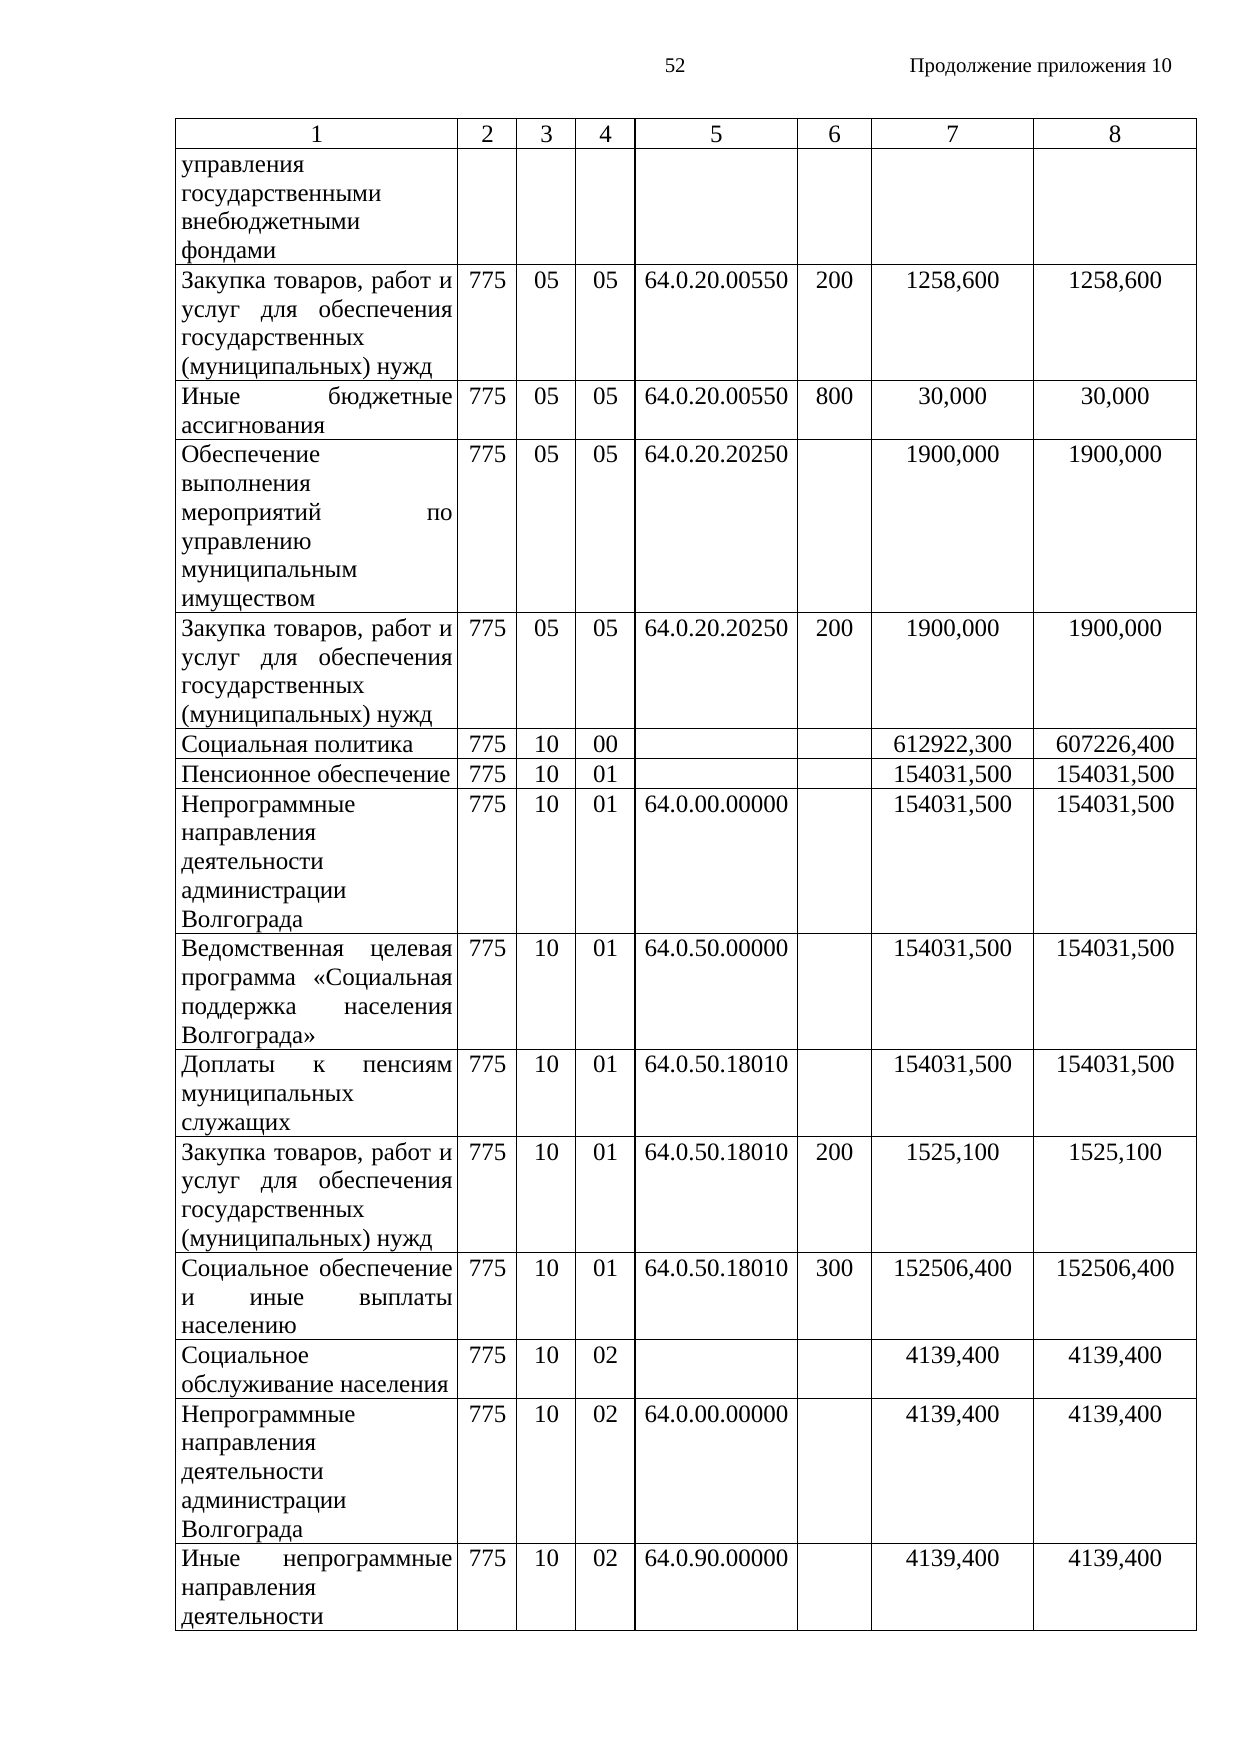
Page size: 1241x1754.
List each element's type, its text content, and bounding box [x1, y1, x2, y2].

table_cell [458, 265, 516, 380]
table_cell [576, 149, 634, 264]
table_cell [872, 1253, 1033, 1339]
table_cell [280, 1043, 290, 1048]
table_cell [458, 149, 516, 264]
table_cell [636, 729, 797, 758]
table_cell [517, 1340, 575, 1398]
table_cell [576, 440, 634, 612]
table_header 7 [872, 119, 1033, 148]
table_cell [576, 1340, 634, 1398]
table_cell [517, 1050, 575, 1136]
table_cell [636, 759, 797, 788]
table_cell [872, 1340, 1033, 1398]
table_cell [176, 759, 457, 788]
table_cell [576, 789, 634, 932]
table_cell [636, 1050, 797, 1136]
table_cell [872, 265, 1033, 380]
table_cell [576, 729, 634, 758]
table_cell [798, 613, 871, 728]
table_header 3 [517, 119, 575, 148]
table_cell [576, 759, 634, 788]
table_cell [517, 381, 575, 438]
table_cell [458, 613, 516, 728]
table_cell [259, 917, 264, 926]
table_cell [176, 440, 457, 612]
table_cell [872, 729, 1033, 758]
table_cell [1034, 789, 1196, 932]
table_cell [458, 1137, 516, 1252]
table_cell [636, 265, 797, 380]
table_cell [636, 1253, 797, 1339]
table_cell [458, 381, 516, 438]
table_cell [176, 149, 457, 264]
table_header 6 [798, 119, 871, 148]
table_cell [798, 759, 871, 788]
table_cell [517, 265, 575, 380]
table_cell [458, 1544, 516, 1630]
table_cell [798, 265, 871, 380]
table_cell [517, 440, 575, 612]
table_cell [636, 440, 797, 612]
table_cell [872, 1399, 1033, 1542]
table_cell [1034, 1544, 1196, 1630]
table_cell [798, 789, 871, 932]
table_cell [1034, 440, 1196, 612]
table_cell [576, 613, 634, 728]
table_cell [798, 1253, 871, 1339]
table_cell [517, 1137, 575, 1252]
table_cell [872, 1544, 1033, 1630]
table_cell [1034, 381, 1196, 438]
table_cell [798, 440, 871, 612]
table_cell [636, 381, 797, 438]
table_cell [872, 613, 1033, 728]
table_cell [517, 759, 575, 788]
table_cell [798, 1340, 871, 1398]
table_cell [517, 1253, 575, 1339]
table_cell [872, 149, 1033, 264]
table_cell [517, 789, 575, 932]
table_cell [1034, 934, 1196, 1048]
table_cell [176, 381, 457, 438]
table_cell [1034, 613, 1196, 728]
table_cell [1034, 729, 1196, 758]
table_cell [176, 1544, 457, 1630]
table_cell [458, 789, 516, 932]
table_header 1 [176, 119, 457, 148]
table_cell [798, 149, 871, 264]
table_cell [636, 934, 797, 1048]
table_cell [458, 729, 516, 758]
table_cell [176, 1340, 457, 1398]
table_header 4 [576, 119, 634, 148]
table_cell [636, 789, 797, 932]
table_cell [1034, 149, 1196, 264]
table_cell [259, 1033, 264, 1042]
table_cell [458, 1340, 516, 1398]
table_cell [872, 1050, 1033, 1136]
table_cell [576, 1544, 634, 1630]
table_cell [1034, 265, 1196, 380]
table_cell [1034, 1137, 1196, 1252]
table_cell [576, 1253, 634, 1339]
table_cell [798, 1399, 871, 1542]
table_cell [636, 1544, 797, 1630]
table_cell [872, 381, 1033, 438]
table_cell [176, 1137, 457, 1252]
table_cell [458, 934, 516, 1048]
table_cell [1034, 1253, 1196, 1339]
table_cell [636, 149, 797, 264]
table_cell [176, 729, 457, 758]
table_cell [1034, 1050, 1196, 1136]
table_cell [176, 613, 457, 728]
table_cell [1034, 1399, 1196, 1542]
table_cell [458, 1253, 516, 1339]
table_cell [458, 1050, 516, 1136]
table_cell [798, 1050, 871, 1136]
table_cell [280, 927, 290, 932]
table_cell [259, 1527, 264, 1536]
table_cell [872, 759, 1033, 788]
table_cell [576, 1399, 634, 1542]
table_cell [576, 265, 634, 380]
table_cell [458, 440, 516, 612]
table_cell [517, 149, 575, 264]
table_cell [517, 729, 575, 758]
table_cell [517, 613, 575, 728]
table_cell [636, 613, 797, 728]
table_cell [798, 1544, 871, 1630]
table_header 8 [1034, 119, 1196, 148]
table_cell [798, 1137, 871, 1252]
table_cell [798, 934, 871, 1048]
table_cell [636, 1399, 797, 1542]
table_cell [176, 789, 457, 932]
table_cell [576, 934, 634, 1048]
table_header 5 [636, 119, 797, 148]
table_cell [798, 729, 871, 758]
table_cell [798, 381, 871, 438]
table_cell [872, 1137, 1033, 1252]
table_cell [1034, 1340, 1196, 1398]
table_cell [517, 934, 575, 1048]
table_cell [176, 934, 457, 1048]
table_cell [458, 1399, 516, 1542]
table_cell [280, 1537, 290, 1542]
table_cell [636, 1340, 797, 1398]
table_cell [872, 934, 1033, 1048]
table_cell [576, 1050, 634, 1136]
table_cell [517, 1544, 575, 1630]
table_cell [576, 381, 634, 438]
table_header 2 [458, 119, 516, 148]
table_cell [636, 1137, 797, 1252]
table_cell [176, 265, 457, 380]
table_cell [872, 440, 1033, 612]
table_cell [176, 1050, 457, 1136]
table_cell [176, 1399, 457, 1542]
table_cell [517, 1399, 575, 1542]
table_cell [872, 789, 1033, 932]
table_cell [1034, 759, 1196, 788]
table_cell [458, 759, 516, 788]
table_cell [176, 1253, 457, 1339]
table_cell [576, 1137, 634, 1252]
